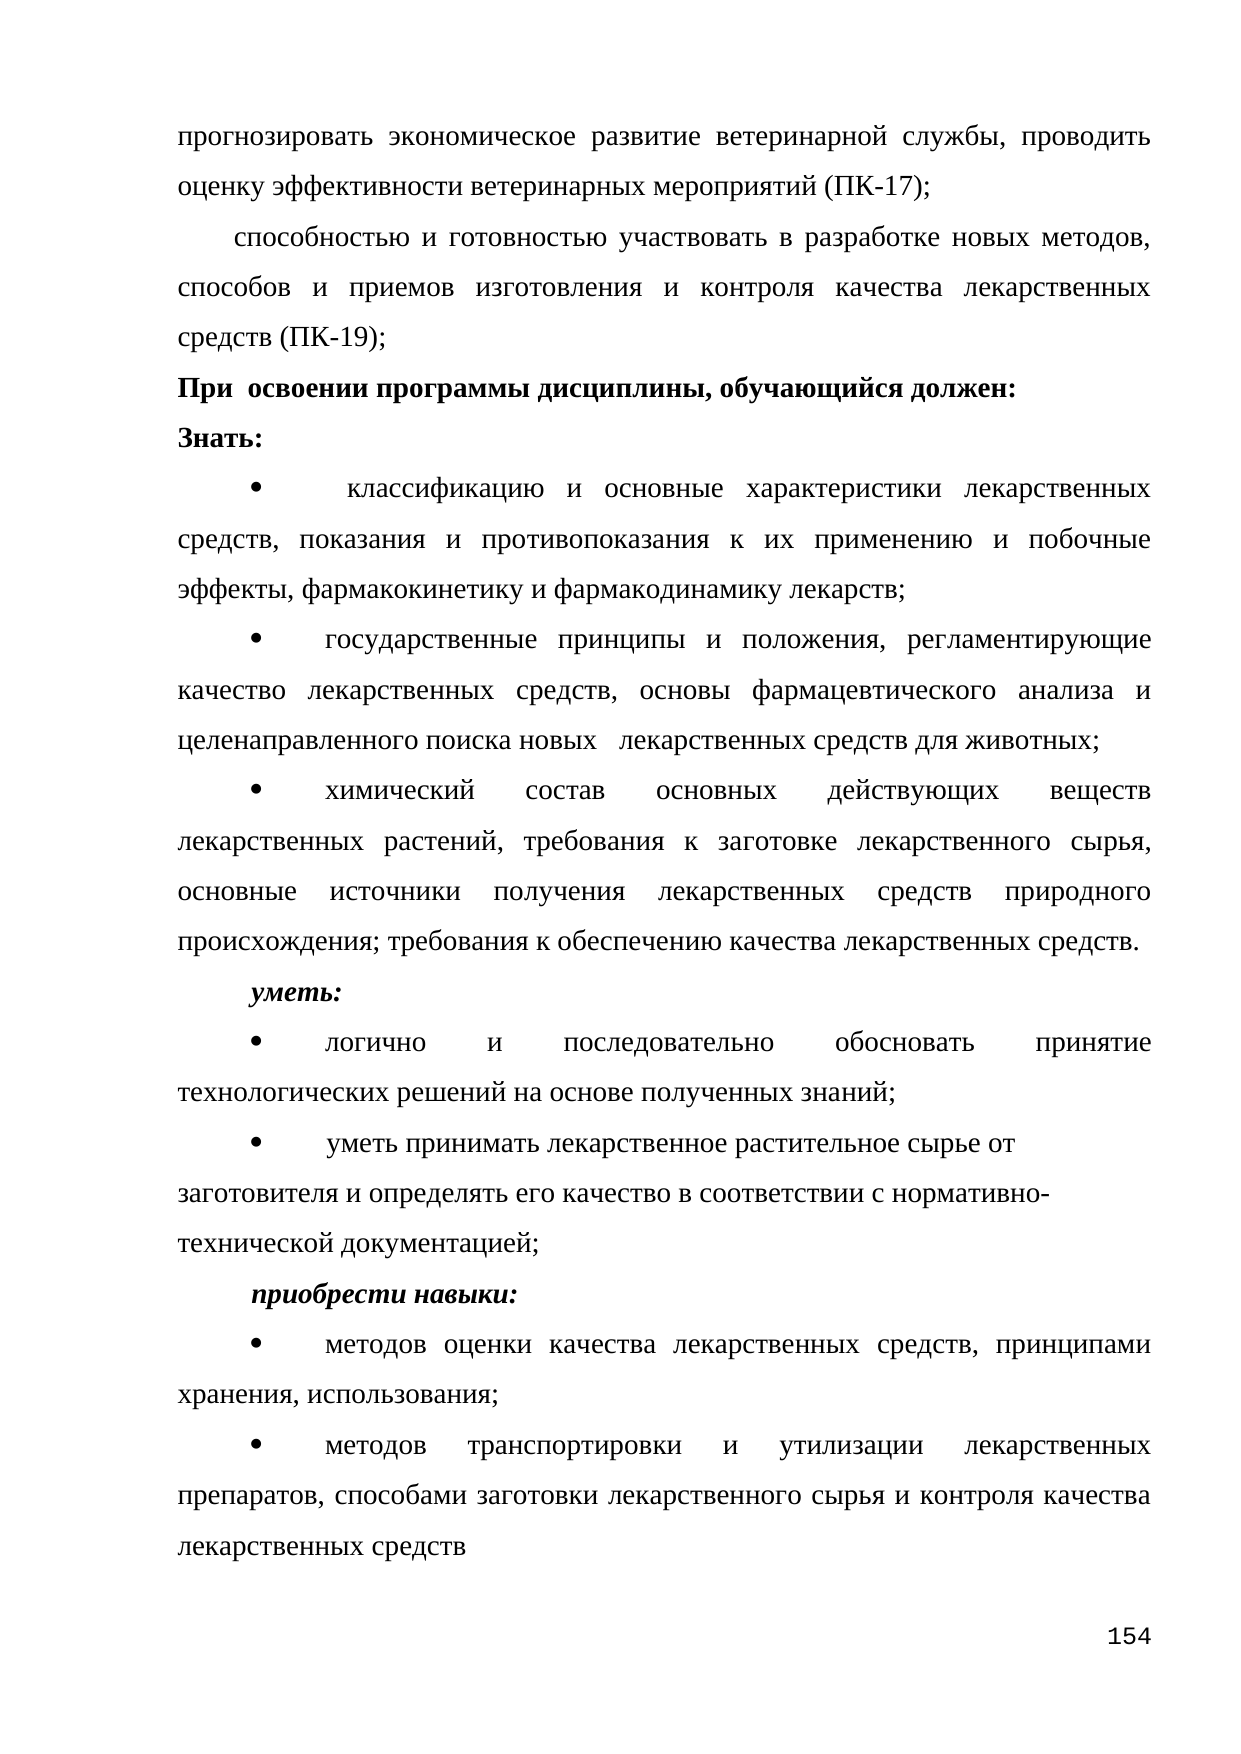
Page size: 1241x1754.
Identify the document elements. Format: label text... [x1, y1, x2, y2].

list уметь принимать лекарственное растительное сырье от заготовителя и определять его качество в соответствии с нормативно-технической документацией; [177, 1125, 1152, 1259]
text уметь: [177, 974, 1152, 1007]
text приобрести навыки: [177, 1276, 1152, 1309]
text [177, 118, 1152, 202]
list методов оценки качества лекарственных средств, принципами хранения, использования; [177, 1326, 1152, 1410]
list классификацию и основные характеристики лекарственных средств, показания и противопоказания к их применению и побочные эффекты, фармакокинетику и фармакодинамику лекарств; [177, 470, 1152, 604]
list государственные принципы и положения, регламентирующие качество лекарственных средств, основы фармацевтического анализа и целенаправленного поиска новых лекарственных средств для животных; [177, 621, 1152, 756]
text Знать: [177, 420, 1152, 453]
text способностью и готовностью участвовать в разработке новых методов, способов и приемов изготовления и контроля качества лекарственных средств (ПК-19); [177, 219, 1152, 353]
list методов транспортировки и утилизации лекарственных препаратов, способами заготовки лекарственного сырья и контроля качества лекарственных средств [177, 1427, 1152, 1561]
list химический состав основных действующих веществ лекарственных растений, требования к заготовке лекарственного сырья, основные источники получения лекарственных средств природного происхождения; требования к обеспечению качества лекарственных средств. [177, 772, 1152, 957]
list логично и последовательно обосновать принятие технологических решений на основе полученных знаний; [177, 1024, 1152, 1108]
text При освоении программы дисциплины, обучающийся должен: [177, 370, 1152, 403]
